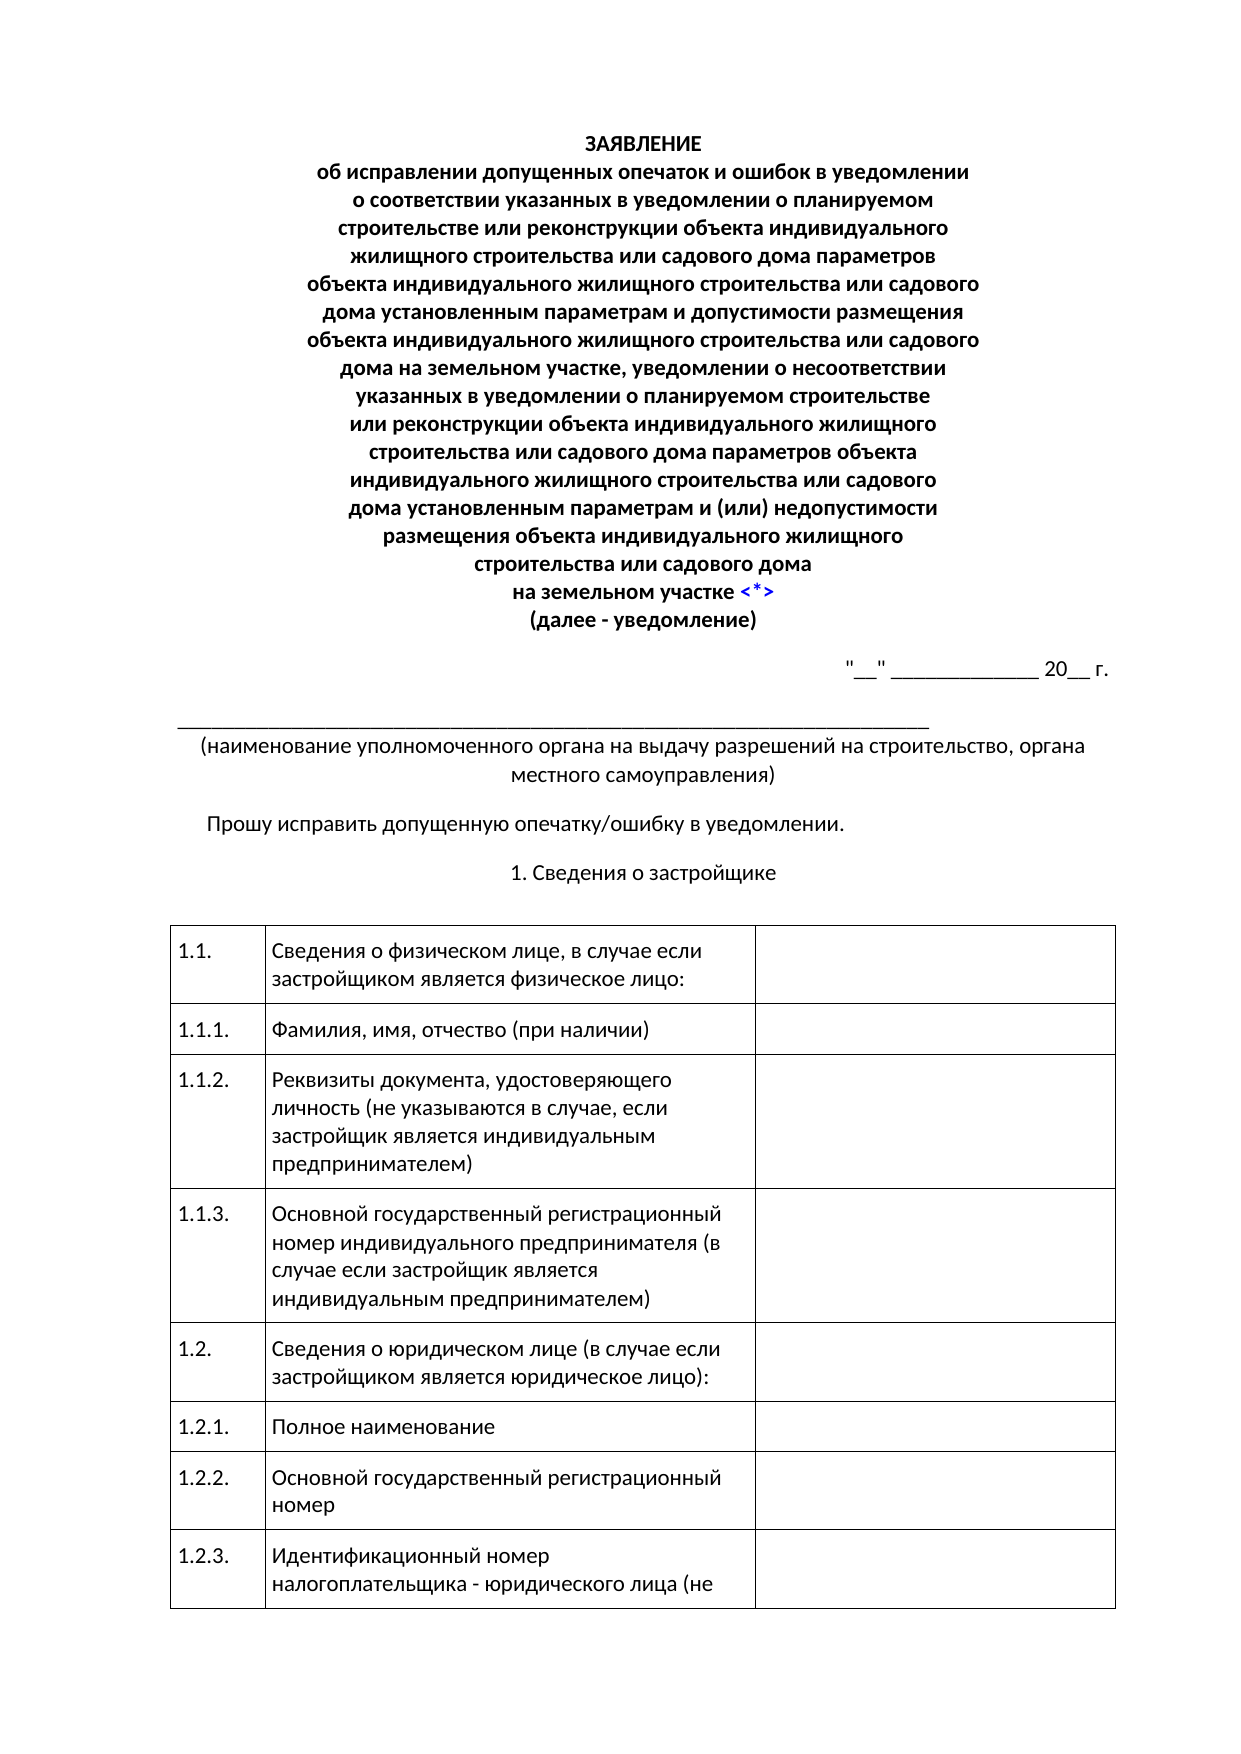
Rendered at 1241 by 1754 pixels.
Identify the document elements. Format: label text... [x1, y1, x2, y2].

table_cell [756, 1402, 1115, 1451]
table_cell 1. Сведения о застройщике [171, 848, 1116, 897]
table_cell 1.2.1. [171, 1402, 265, 1451]
table_cell 1.2. [171, 1323, 265, 1401]
table_cell Основной государственный регистрационный номер [266, 1452, 755, 1529]
table_header 1.1. [171, 926, 265, 1003]
table_cell Прошу исправить допущенную опечатку/ошибку в уведомлении. [171, 798, 1116, 848]
table_header Сведения о физическом лице, в случае если застройщиком является физическое лицо: [266, 926, 755, 1003]
table_header [756, 926, 1115, 1003]
table_cell 1.1.3. [171, 1189, 265, 1322]
table_cell [756, 1189, 1115, 1322]
table_cell __________________________________________________________________ (наименование уполномоченного органа на выдачу разрешений на строительство, органа местного самоуправления) [171, 693, 1116, 798]
table_cell Сведения о юридическом лице (в случае если застройщиком является юридическое лицо): [266, 1323, 755, 1401]
table_cell Реквизиты документа, удостоверяющего личность (не указываются в случае, если застройщик является индивидуальным предпринимателем) [266, 1055, 755, 1188]
table_cell Полное наименование [266, 1402, 755, 1451]
table_cell 1.1.1. [171, 1004, 265, 1053]
table_cell 1.2.3. [171, 1530, 265, 1608]
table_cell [266, 1530, 755, 1608]
table_cell Основной государственный регистрационный номер индивидуального предпринимателя (в случае если застройщик является индивидуальным предпринимателем) [266, 1189, 755, 1322]
table_header ЗАЯВЛЕНИЕ об исправлении допущенных опечаток и ошибок в уведомлении о соответствии указанных в уведомлении о планируемом строительстве или реконструкции объекта индивидуального жилищного строительства или садового дома параметров объекта индивидуального жилищного строительства или садового дома установленным параметрам и допустимости размещения объекта индивидуального жилищного строительства или садового дома на земельном участке, уведомлении о несоответствии указанных в уведомлении о планируемом строительстве или реконструкции объекта индивидуального жилищного строительства или садового дома параметров объекта индивидуального жилищного строительства или садового дома установленным параметрам и (или) недопустимости размещения объекта индивидуального жилищного строительства или садового дома на земельном участке <*> (далее - уведомление) [171, 118, 1116, 644]
table_cell [756, 1530, 1115, 1608]
table_cell 1.1.2. [171, 1055, 265, 1188]
table_cell [756, 1323, 1115, 1401]
table_cell "__" _____________ 20__ г. [171, 644, 1116, 693]
table_cell [756, 1055, 1115, 1188]
table_cell [756, 1452, 1115, 1529]
table_cell [756, 1004, 1115, 1053]
table_cell Фамилия, имя, отчество (при наличии) [266, 1004, 755, 1053]
table_cell 1.2.2. [171, 1452, 265, 1529]
